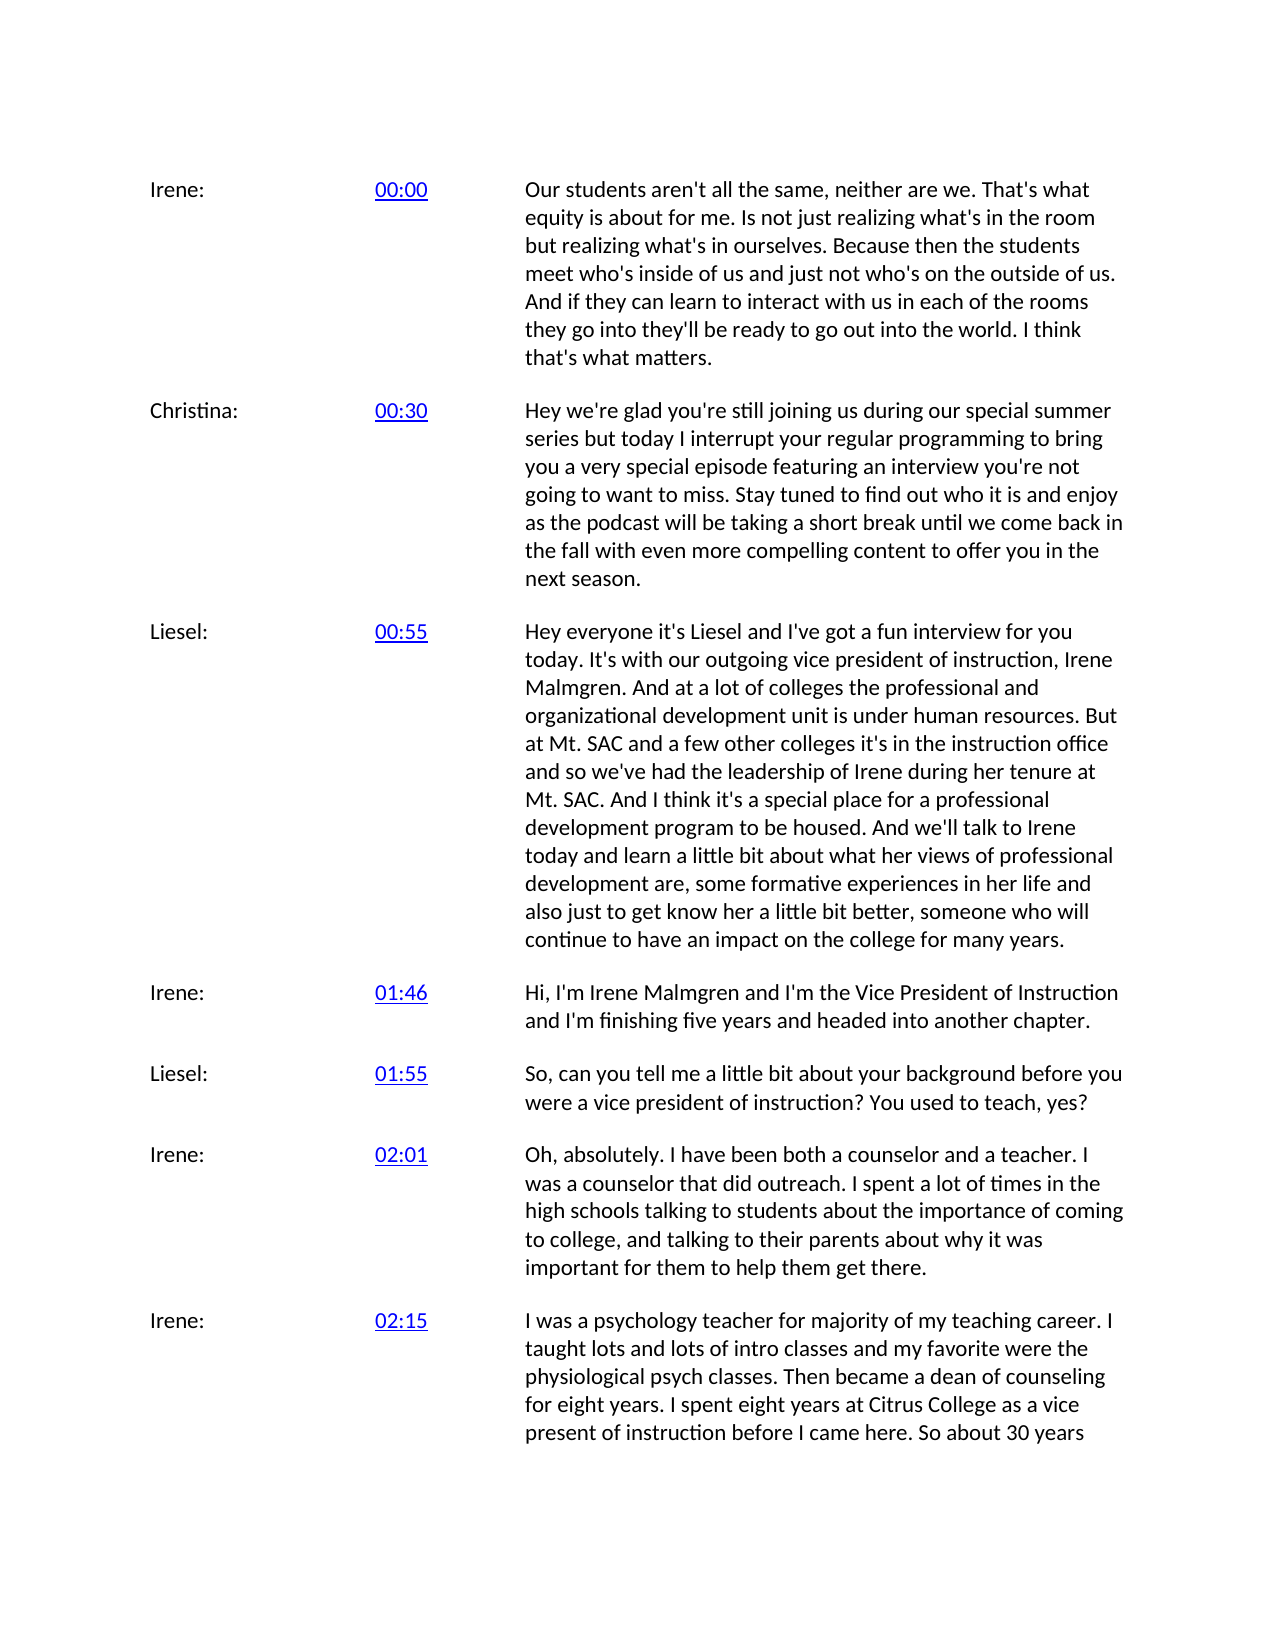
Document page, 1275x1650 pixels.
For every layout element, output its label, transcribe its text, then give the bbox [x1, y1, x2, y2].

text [150, 1306, 1125, 1446]
text Irene: 01:46 Hi, I'm Irene Malmgren and I'm the Vice President of Instruction and I'm finishing five years and headed into another chapter. [150, 978, 1125, 1034]
text Irene: 02:01 Oh, absolutely. I have been both a counselor and a teacher. I was a counselor that did outreach. I spent a lot of times in the high schools talking to students about the importance of coming to college, and talking to their parents about why it was important for them to help them get there. [150, 1141, 1125, 1281]
text Irene: 00:00 Our students aren't all the same, neither are we. That's what equity is about for me. Is not just realizing what's in the room but realizing what's in ourselves. Because then the students meet who's inside of us and just not who's on the outside of us. And if they can learn to interact with us in each of the rooms they go into they'll be ready to go out into the world. I think that's what matters. [150, 175, 1125, 371]
text Liesel: 00:55 Hey everyone it's Liesel and I've got a fun interview for you today. It's with our outgoing vice president of instruction, Irene Malmgren. And at a lot of colleges the professional and organizational development unit is under human resources. But at Mt. SAC and a few other colleges it's in the instruction office and so we've had the leadership of Irene during her tenure at Mt. SAC. And I think it's a special place for a professional development program to be housed. And we'll talk to Irene today and learn a little bit about what her views of professional development are, some formative experiences in her life and also just to get know her a little bit better, someone who will continue to have an impact on the college for many years. [150, 617, 1125, 953]
text Liesel: 01:55 So, can you tell me a little bit about your background before you were a vice president of instruction? You used to teach, yes? [150, 1059, 1125, 1116]
text Christina: 00:30 Hey we're glad you're still joining us during our special summer series but today I interrupt your regular programming to bring you a very special episode featuring an interview you're not going to want to miss. Stay tuned to find out who it is and enjoy as the podcast will be taking a short break until we come back in the fall with even more compelling content to offer you in the next season. [150, 396, 1125, 592]
